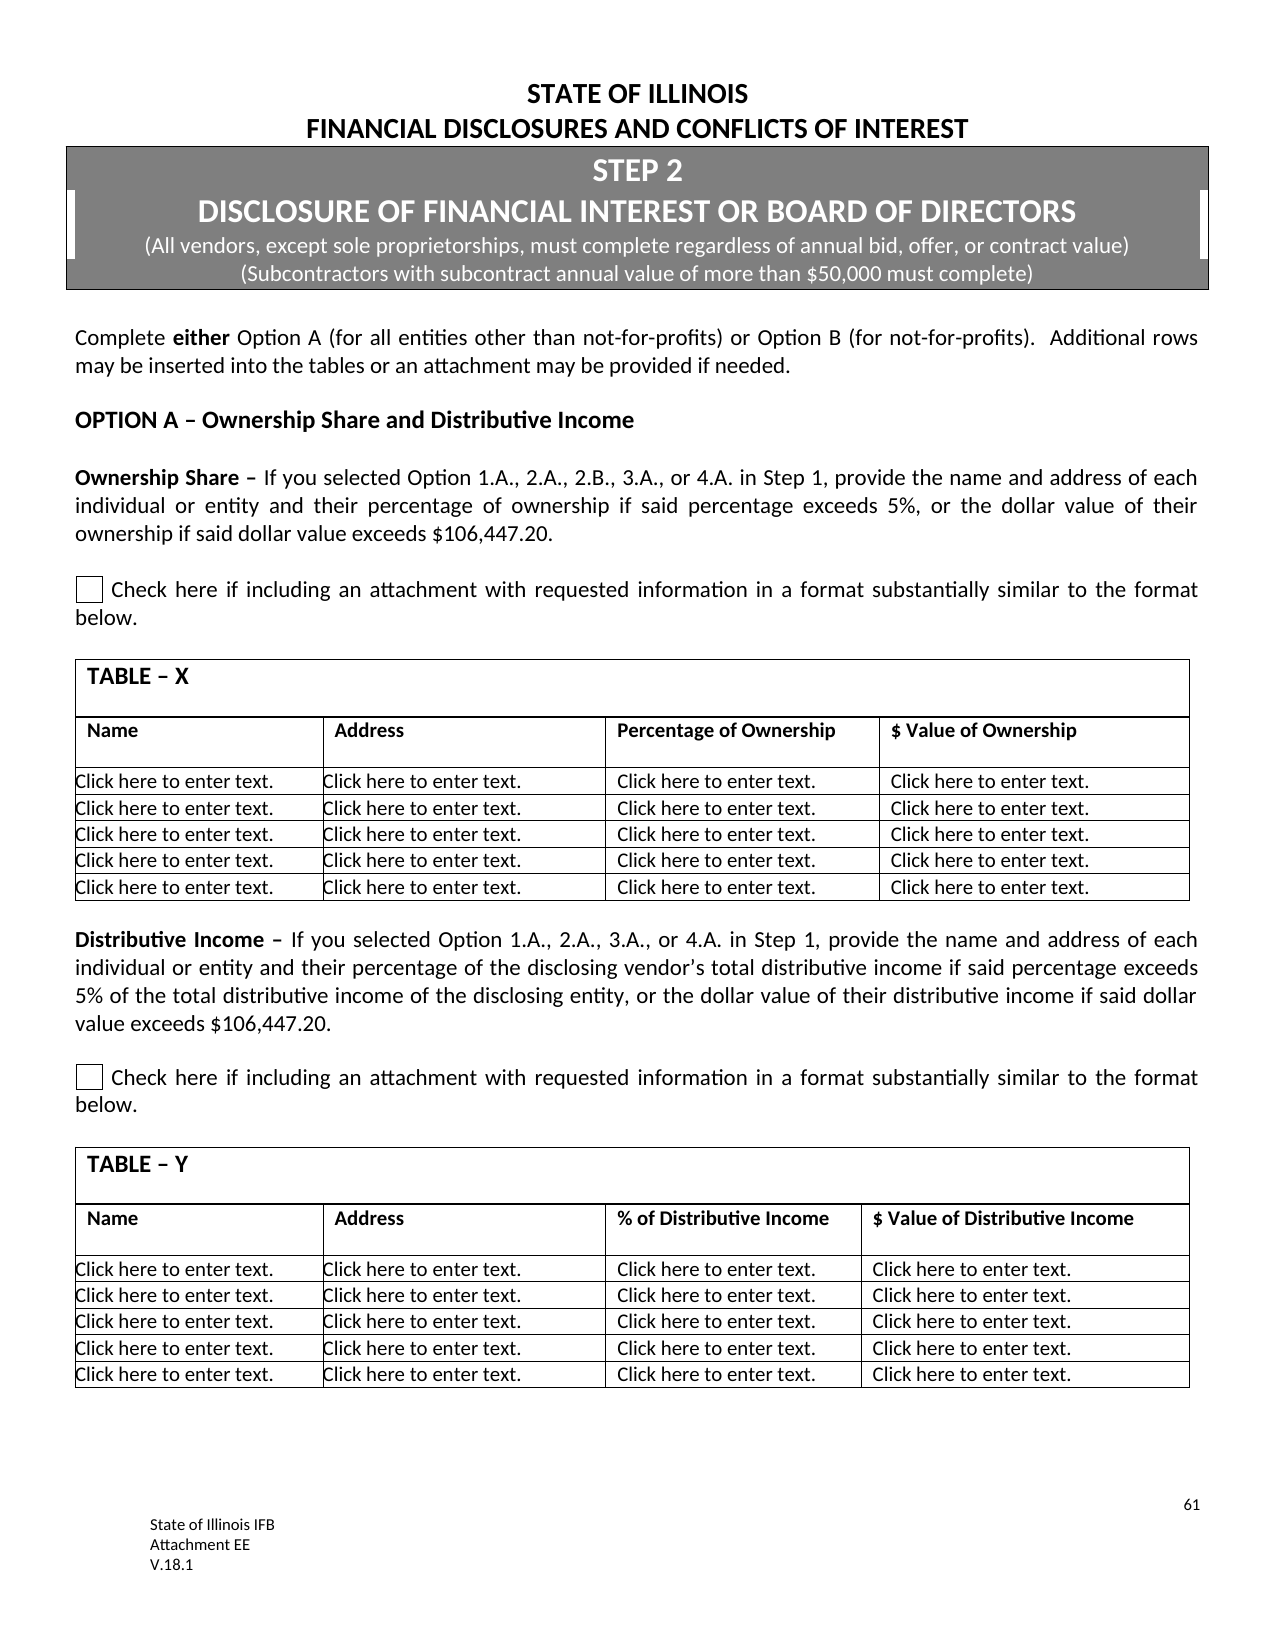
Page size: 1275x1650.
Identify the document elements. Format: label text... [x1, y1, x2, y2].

table_header Name [76, 1205, 323, 1255]
table_header TABLE – X [76, 660, 1189, 716]
table_header % of Distributive Income [606, 1205, 861, 1255]
text (Subcontractors with subcontract annual value of more than $50,000 must complete) [67, 256, 1208, 289]
table_header Name [76, 718, 323, 767]
text Check here if including an attachment with requested information in a format substantially similar to the format below. [75, 1063, 1200, 1119]
table_header Percentage of Ownership [606, 718, 879, 767]
text STEP 2 [67, 147, 1208, 190]
table_header Address [324, 718, 605, 767]
text Complete either Option A (for all entities other than not-for-profits) or Option B (for not-for-profits). Additional rows may be inserted into the tables or an attachment may be provided if needed. [75, 323, 1200, 379]
text Ownership Share – If you selected Option 1.A., 2.A., 2.B., 3.A., or 4.A. in Step 1, provide the name and address of each individual or entity and their percentage of ownership if said percentage exceeds 5%, or the dollar value of their ownership if said dollar value exceeds $106,447.20. [75, 463, 1200, 547]
text DISCLOSURE OF FINANCIAL INTEREST OR BOARD OF DIRECTORS [75, 190, 1200, 231]
table_header Address [324, 1205, 605, 1255]
table_header $ Value of Distributive Income [862, 1205, 1189, 1255]
table_header $ Value of Ownership [880, 718, 1189, 767]
table_header TABLE – Y [76, 1148, 1189, 1203]
text (All vendors, except sole proprietorships, must complete regardless of annual bid, offer, or contract value) [75, 231, 1200, 256]
text Distributive Income – If you selected Option 1.A., 2.A., 3.A., or 4.A. in Step 1, provide the name and address of each individual or entity and their percentage of the disclosing vendor’s total distributive income if said percentage exceeds 5% of the total distributive income of the disclosing entity, or the dollar value of their distributive income if said dollar value exceeds $106,447.20. [75, 926, 1200, 1038]
text Check here if including an attachment with requested information in a format substantially similar to the format below. [75, 575, 1200, 631]
text OPTION A – Ownership Share and Distributive Income [75, 404, 1200, 435]
